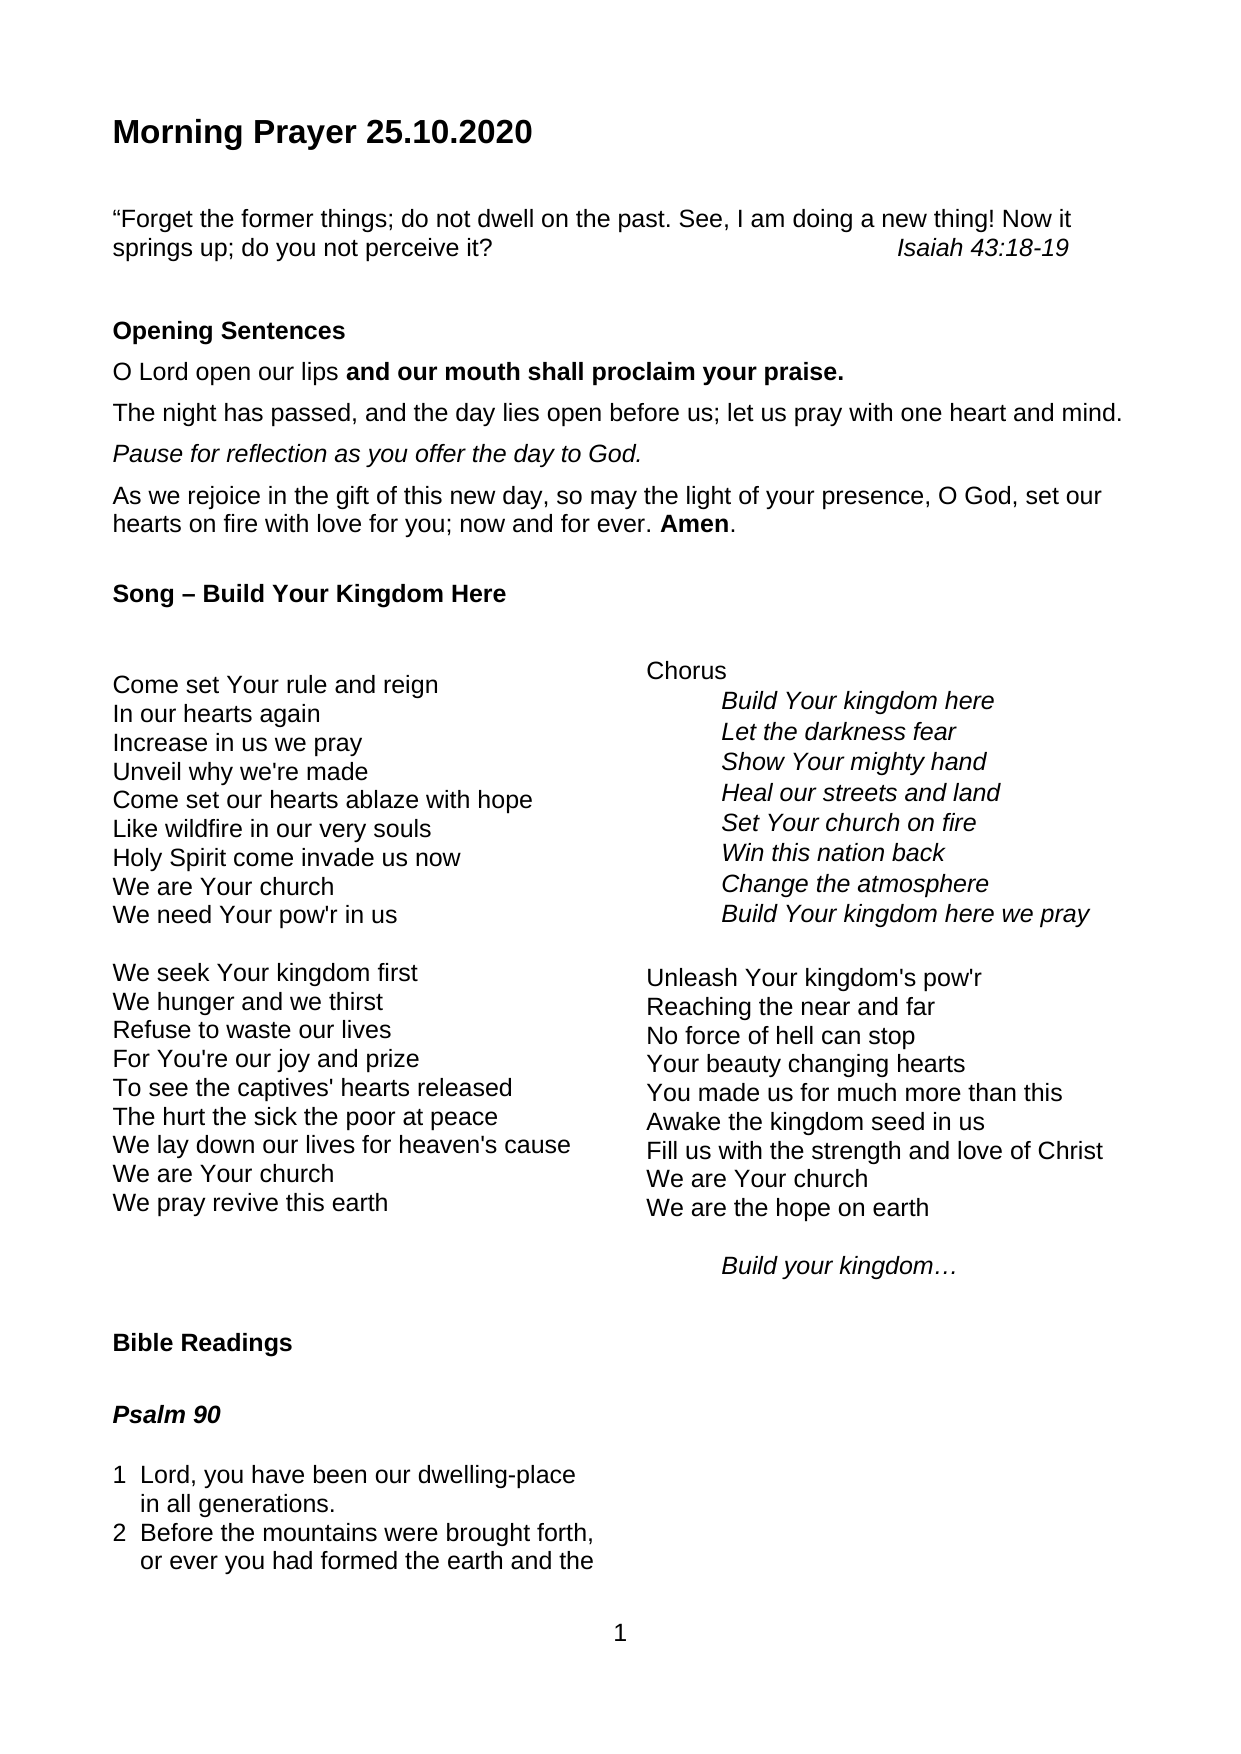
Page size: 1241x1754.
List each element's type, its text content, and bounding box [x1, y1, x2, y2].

text To see the captives' hearts released [112, 1073, 631, 1102]
text 2 Before the mountains were brought forth, [112, 1517, 1128, 1546]
text In our hearts again [112, 699, 631, 728]
text We are Your church [112, 872, 631, 900]
text Bible Readings [112, 1299, 1128, 1357]
text For You're our joy and prize [112, 1044, 631, 1073]
text “Forget the former things; do not dwell on the past. See, I am doing a new thing! Now it springs up; do you not perceive it? Isaiah 43:18-19 [112, 204, 1128, 262]
text We hunger and we thirst [112, 987, 631, 1015]
text Opening Sentences [112, 316, 1128, 344]
text We are Your church [112, 1159, 631, 1188]
text Pause for reflection as you offer the day to God. [112, 439, 1128, 468]
text 1 Lord, you have been our dwelling-place [112, 1460, 1128, 1489]
text Come set Your rule and reign [112, 670, 631, 699]
text Holy Spirit come invade us now [112, 843, 631, 872]
text We seek Your kingdom first [112, 958, 631, 987]
text Refuse to waste our lives [112, 1015, 631, 1044]
text Come set our hearts ablaze with hope [112, 785, 631, 814]
text We pray revive this earth [112, 1188, 631, 1217]
text As we rejoice in the gift of this new day, so may the light of your presence, O God, set our hearts on fire with love for you; now and for ever. Amen. [112, 481, 1128, 538]
text Like wildfire in our very souls [112, 814, 631, 843]
text We lay down our lives for heaven's cause [112, 1130, 631, 1159]
text Song – Build Your Kingdom Here [112, 579, 1128, 642]
text in all generations. [112, 1489, 1128, 1517]
text or ever you had formed the earth and the [112, 1546, 1128, 1575]
text Increase in us we pray [112, 728, 631, 757]
text O Lord open our lips and our mouth shall proclaim your praise. [112, 357, 1128, 386]
text Morning Prayer 25.10.2020 [112, 112, 1128, 151]
text The night has passed, and the day lies open before us; let us pray with one heart and mind. [112, 398, 1128, 427]
text Unveil why we're made [112, 757, 631, 785]
text Psalm 90 [112, 1400, 1128, 1429]
text The hurt the sick the poor at peace [112, 1102, 631, 1130]
text We need Your pow'r in us [112, 900, 631, 929]
